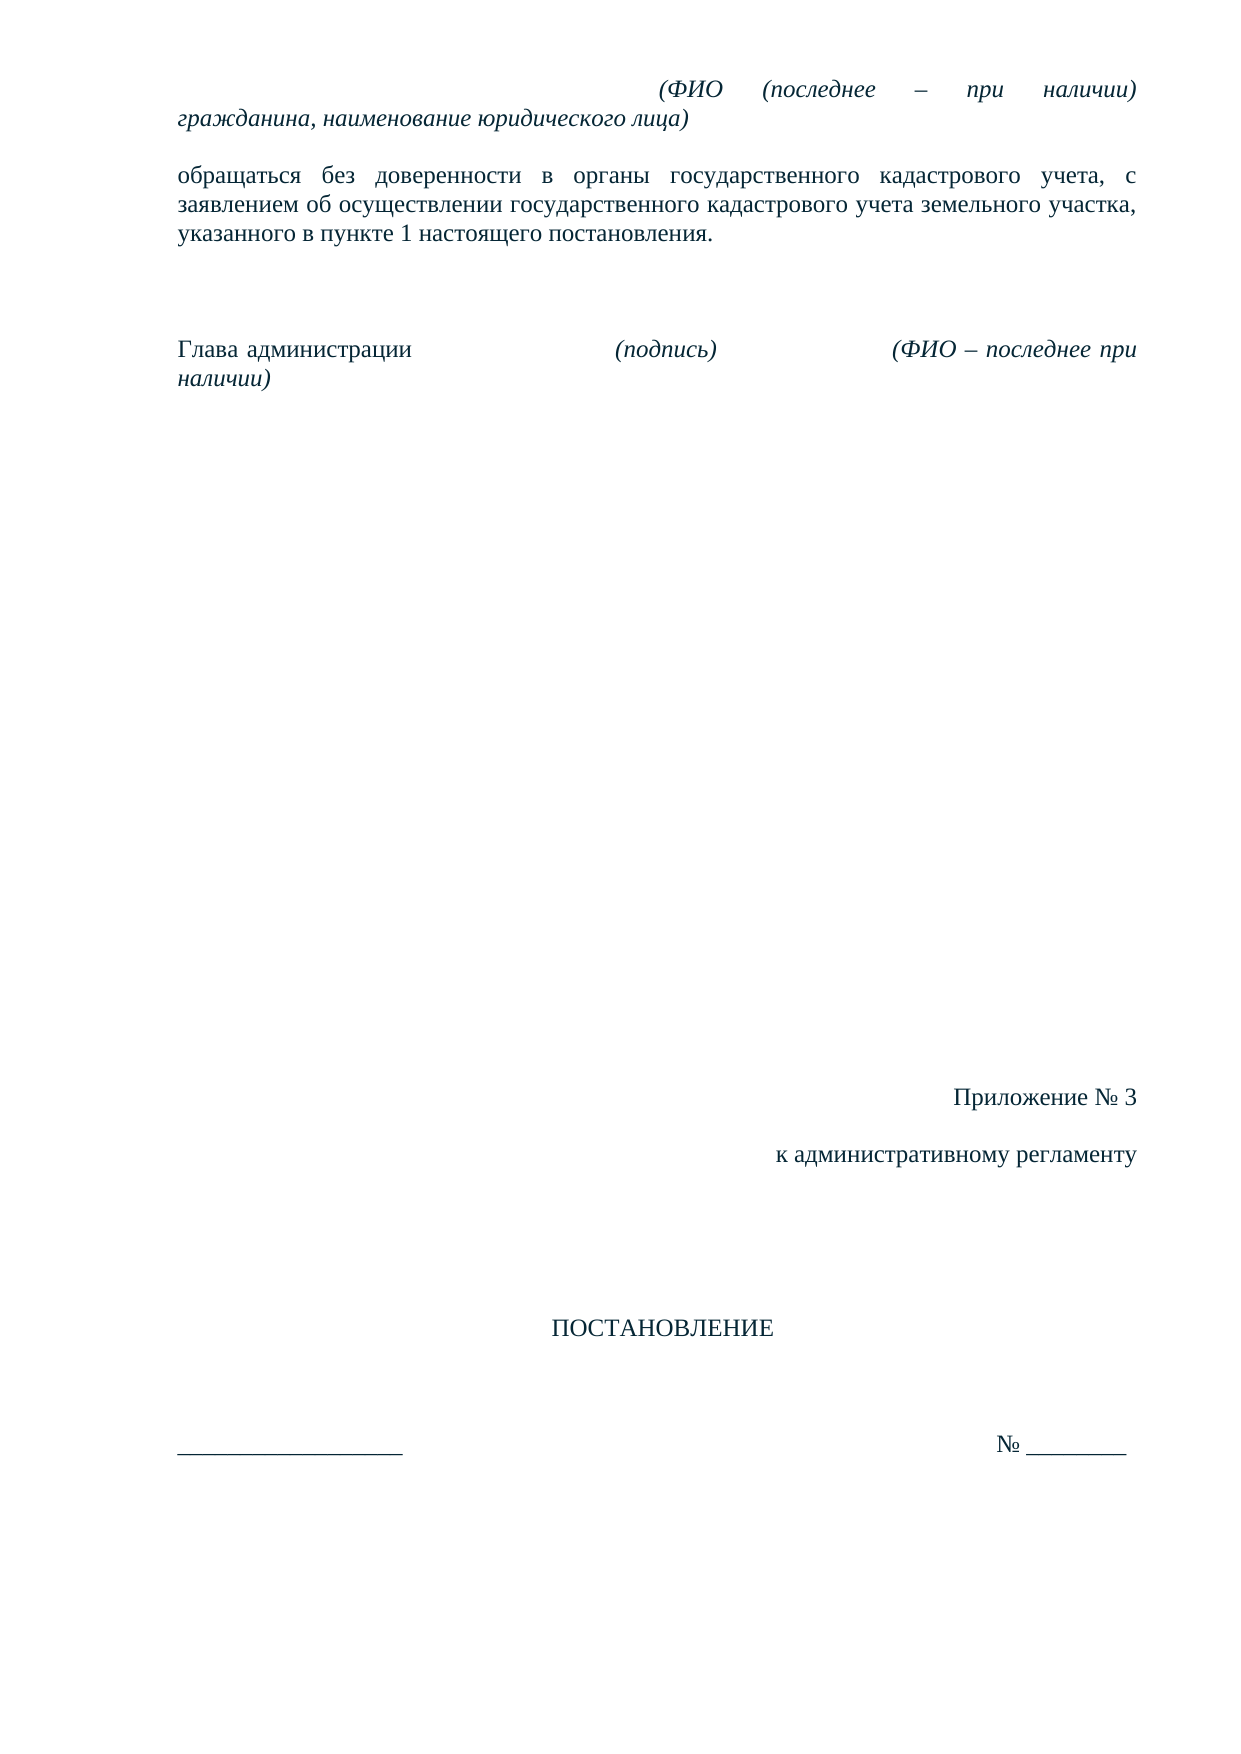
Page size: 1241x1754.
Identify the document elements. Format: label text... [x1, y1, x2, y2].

text обращаться без доверенности в органы государственного кадастрового учета, с заявлением об осуществлении государственного кадастрового учета земельного участка, указанного в пункте 1 настоящего постановления. [177, 161, 1137, 247]
text к административному регламенту [177, 1139, 1137, 1168]
text (ФИО (последнее – при наличии) гражданина, наименование юридического лица) [177, 74, 1137, 131]
text Глава администрации (подпись) (ФИО – последнее при наличии) [177, 334, 1137, 391]
text ПОСТАНОВЛЕНИЕ [177, 1313, 1148, 1342]
text __________________ № ________ [177, 1429, 1137, 1458]
text Приложение № 3 [177, 1082, 1137, 1110]
